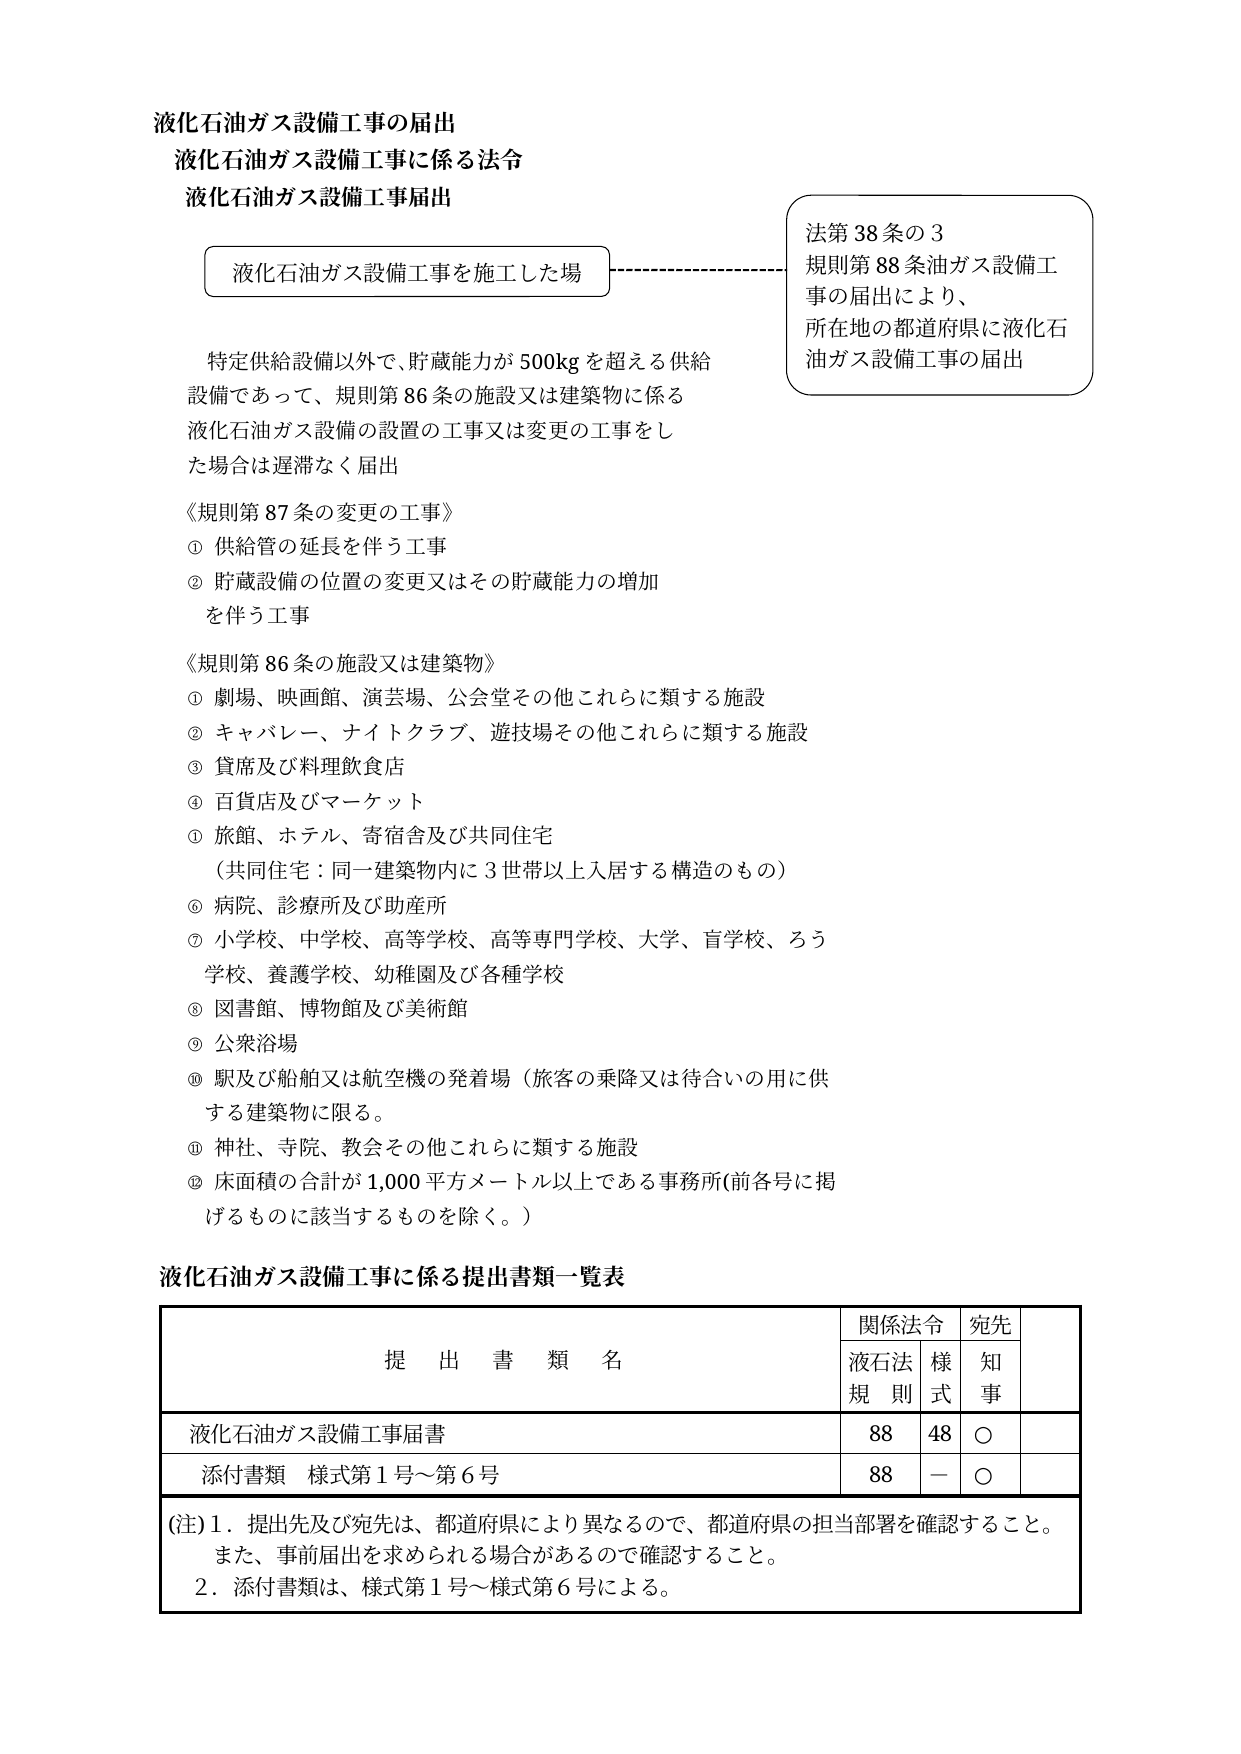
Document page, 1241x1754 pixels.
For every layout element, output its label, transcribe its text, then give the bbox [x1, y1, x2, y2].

text ⑥ 病院、診療所及び助産所 [148, 889, 1092, 919]
text ⑩ 駅及び船舶又は航空機の発着場（旅客の乗降又は待合いの用に供 [148, 1062, 1092, 1092]
text た場合は遅滞なく届出 [148, 449, 1092, 479]
text 液化石油ガス設備工事の届出 [148, 105, 1092, 138]
table_cell ○ [961, 1414, 1020, 1452]
table_cell － [921, 1454, 960, 1494]
text ① 劇場、映画館、演芸場、公会堂その他これらに類する施設 [148, 682, 1092, 712]
text ② キャバレー、ナイトクラブ、遊技場その他これらに類する施設 [148, 716, 1092, 746]
table_header 宛先 [961, 1308, 1020, 1340]
text ① 旅館、ホテル、寄宿舎及び共同住宅 [148, 820, 1092, 850]
text する建築物に限る。 [148, 1097, 1092, 1127]
text 特定供給設備以外で､貯蔵能力が500kgを超える供給 [148, 345, 786, 375]
text ⑨ 公衆浴場 [148, 1027, 1092, 1057]
text ④ 百貨店及びマーケット [148, 785, 1092, 815]
text ① 供給管の延長を伴う工事 [148, 531, 1092, 561]
table_cell 添付書類 様式第１号～第６号 [162, 1454, 840, 1494]
table_header [1021, 1308, 1079, 1411]
text ⑦ 小学校、中学校、高等学校、高等専門学校、大学、盲学校、ろう [148, 924, 1092, 954]
table_cell (注)１．提出先及び宛先は、都道府県により異なるので、都道府県の担当部署を確認すること。 また、事前届出を求められる場合があるので確認すること。 ２．添付書類は、様式第１号～様式第６号による。 [162, 1498, 1079, 1611]
text を伴う工事 [148, 600, 1092, 630]
table_header 提 出 書 類 名 [162, 1308, 840, 1411]
text 《規則第87条の変更の工事》 [148, 496, 1092, 526]
text 液化石油ガス設備の設置の工事又は変更の工事をし [148, 414, 1092, 444]
text ⑫ 床面積の合計が1,000平方メートル以上である事務所(前各号に掲 [148, 1166, 1092, 1196]
text 液化石油ガス設備工事に係る法令 [148, 143, 1092, 176]
table_header 関係法令 [841, 1308, 960, 1340]
table_cell 知 事 [961, 1341, 1020, 1411]
text ② 貯蔵設備の位置の変更又はその貯蔵能力の増加 [148, 565, 1092, 595]
text 液化石油ガス設備工事届出 [148, 180, 1092, 212]
table_cell 48 [921, 1414, 960, 1452]
text 《規則第86条の施設又は建築物》 [148, 647, 1092, 677]
text 特定供給設備以外で､貯蔵能力が500kgを超える供給 [788, 345, 1092, 375]
table_cell [1021, 1454, 1079, 1494]
table_cell ○ [961, 1454, 1020, 1494]
table_cell 液化石油ガス設備工事届書 [162, 1414, 840, 1452]
table_cell 液石法 規 則 [841, 1341, 920, 1411]
text げるものに該当するものを除く。） [148, 1200, 1092, 1230]
table_cell 88 [841, 1414, 920, 1452]
text ③ 貸席及び料理飲食店 [148, 751, 1092, 781]
text 学校、養護学校、幼稚園及び各種学校 [148, 958, 1092, 988]
text ⑪ 神社、寺院、教会その他これらに類する施設 [148, 1131, 1092, 1161]
text 液化石油ガス設備工事に係る提出書類一覧表 [148, 1260, 1092, 1292]
table_cell 様 式 [921, 1341, 960, 1411]
table_cell [1021, 1414, 1079, 1452]
text ⑧ 図書館、博物館及び美術館 [148, 993, 1092, 1023]
text 設備であって、規則第86条の施設又は建築物に係る [148, 380, 1092, 410]
table_cell 88 [841, 1454, 920, 1494]
text （共同住宅：同一建築物内に３世帯以上入居する構造のもの） [148, 854, 1092, 884]
